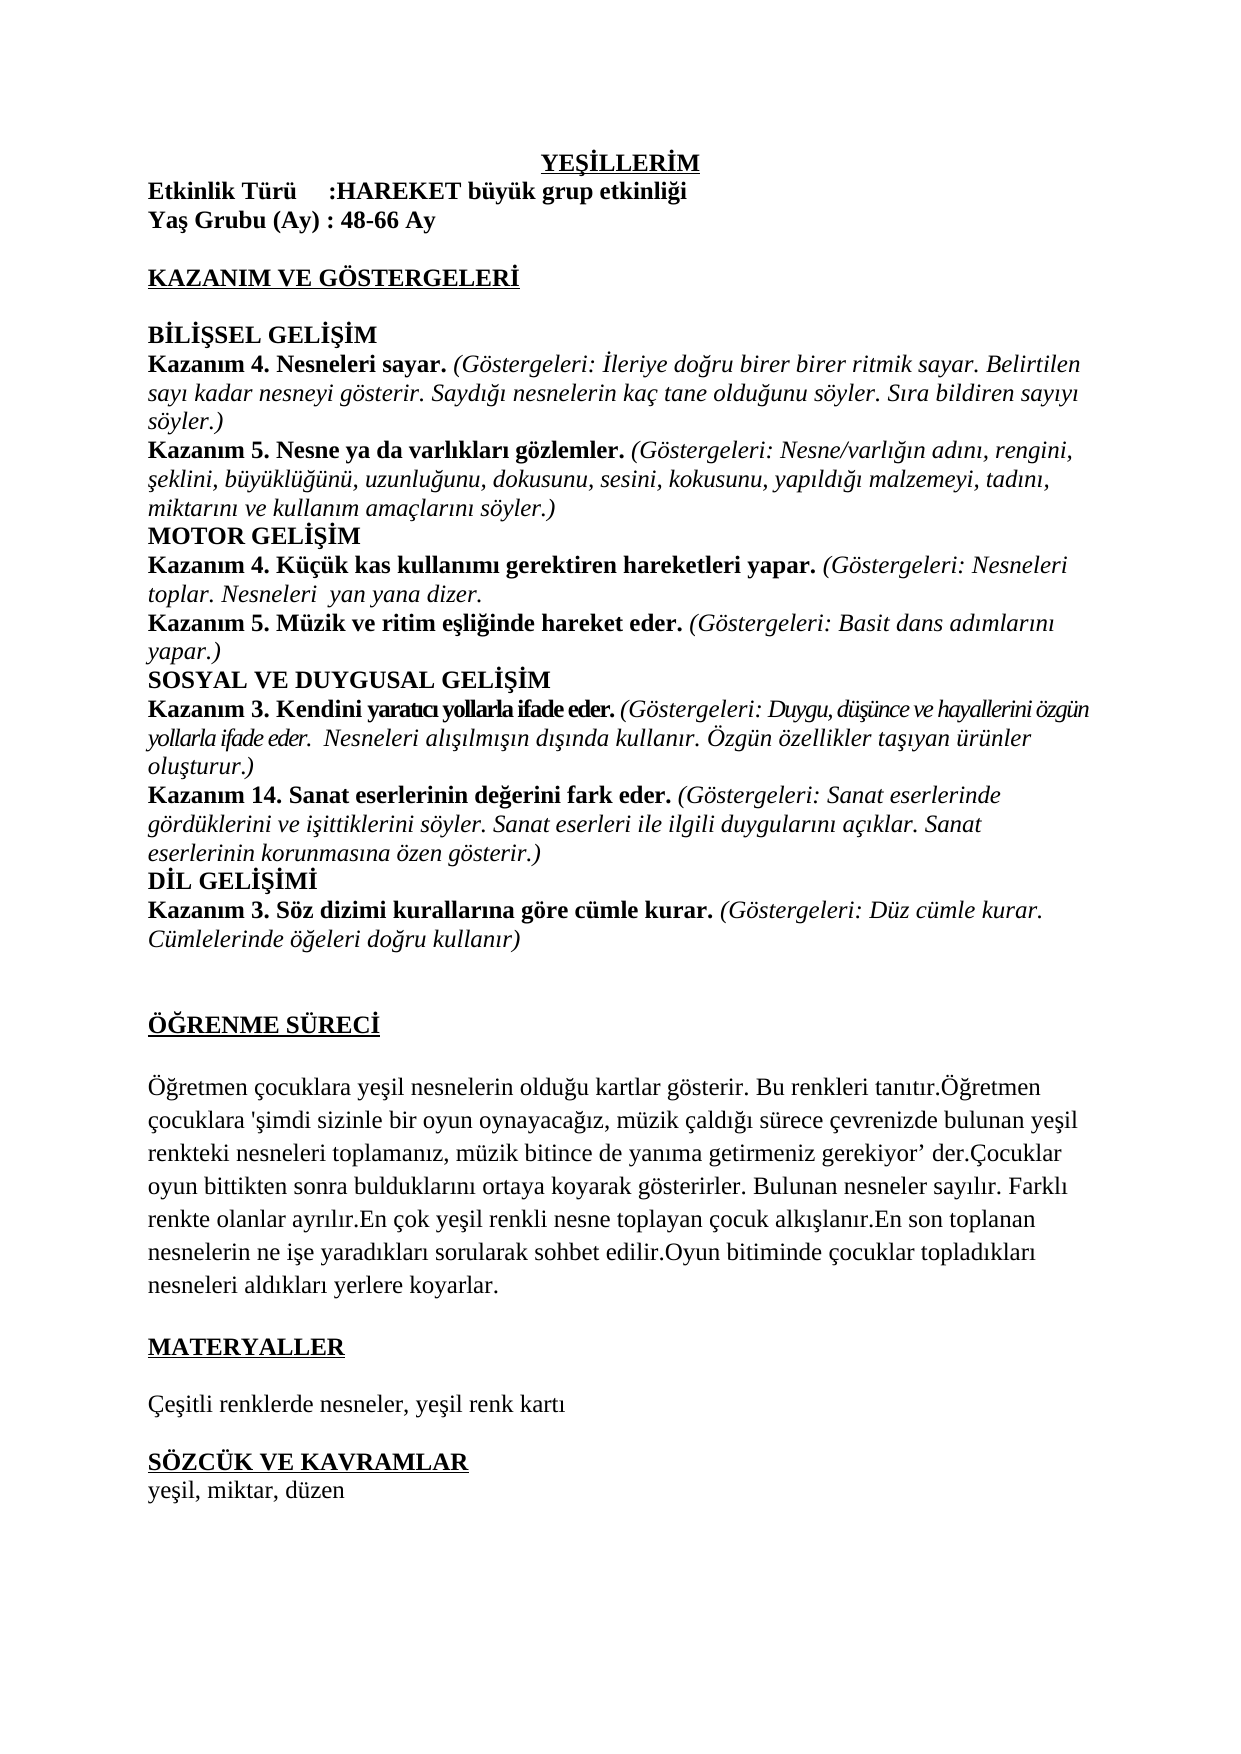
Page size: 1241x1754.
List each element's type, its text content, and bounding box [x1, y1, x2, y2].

text Çeşitli renklerde nesneler, yeşil renk kartı [148, 1389, 1093, 1418]
text Kazanım 14. Sanat eserlerinin değerini fark eder. (Göstergeleri: Sanat eserlerinde gördüklerini ve işittiklerini söyler. Sanat eserleri ile ilgili duygularını açıklar. Sanat eserlerinin korunmasına özen gösterir.) [148, 780, 1093, 866]
text MOTOR GELİŞİM [148, 521, 1093, 550]
text SÖZCÜK VE KAVRAMLAR [148, 1447, 1093, 1476]
text yeşil, miktar, düzen [148, 1476, 1093, 1504]
text Kazanım 3. Söz dizimi kurallarına göre cümle kurar. (Göstergeleri: Düz cümle kurar. Cümlelerinde öğeleri doğru kullanır) [148, 895, 1093, 953]
text ÖĞRENME SÜRECİ [148, 1010, 1093, 1039]
text Öğretmen çocuklara yeşil nesnelerin olduğu kartlar gösterir. Bu renkleri tanıtır.Öğretmen çocuklara 'şimdi sizinle bir oyun oynayacağız, müzik çaldığı sürece çevrenizde bulunan yeşil renkteki nesneleri toplamanız, müzik bitince de yanıma getirmeniz gerekiyor’ der.Çocuklar oyun bittikten sonra bulduklarını ortaya koyarak gösterirler. Bulunan nesneler sayılır. Farklı renkte olanlar ayrılır.En çok yeşil renkli nesne toplayan çocuk alkışlanır.En son toplanan nesnelerin ne işe yaradıkları sorularak sohbet edilir.Oyun bitiminde çocuklar topladıkları nesneleri aldıkları yerlere koyarlar. [148, 1072, 1093, 1299]
text DİL GELİŞİMİ [148, 866, 1093, 895]
text Kazanım 5. Nesne ya da varlıkları gözlemler. (Göstergeleri: Nesne/varlığın adını, rengini, şeklini, büyüklüğünü, uzunluğunu, dokusunu, sesini, kokusunu, yapıldığı malzemeyi, tadını, miktarını ve kullanım amaçlarını söyler.) [148, 435, 1093, 521]
text Kazanım 4. Küçük kas kullanımı gerektiren hareketleri yapar. (Göstergeleri: Nesneleri toplar. Nesneleri yan yana dizer. [148, 550, 1093, 608]
text BİLİŞSEL GELİŞİM [148, 320, 1093, 349]
text KAZANIM VE GÖSTERGELERİ [148, 263, 1093, 291]
text YEŞİLLERİM [148, 148, 1093, 176]
text Yaş Grubu (Ay) : 48-66 Ay [148, 205, 1093, 234]
text Kazanım 5. Müzik ve ritim eşliğinde hareket eder. (Göstergeleri: Basit dans adımlarını yapar.) [148, 608, 1093, 665]
text Kazanım 3. Kendini yaratıcı yollarla ifade eder. (Göstergeleri: Duygu, düşünce ve hayallerini özgün yollarla ifade eder. Nesneleri alışılmışın dışında kullanır. Özgün özellikler taşıyan ürünler oluşturur.) [148, 694, 1093, 780]
text MATERYALLER [148, 1332, 1093, 1361]
text Kazanım 4. Nesneleri sayar. (Göstergeleri: İleriye doğru birer birer ritmik sayar. Belirtilen sayı kadar nesneyi gösterir. Saydığı nesnelerin kaç tane olduğunu söyler. Sıra bildiren sayıyı söyler.) [148, 349, 1093, 435]
text Etkinlik Türü :HAREKET büyük grup etkinliği [148, 176, 1093, 205]
text SOSYAL VE DUYGUSAL GELİŞİM [148, 665, 1093, 694]
